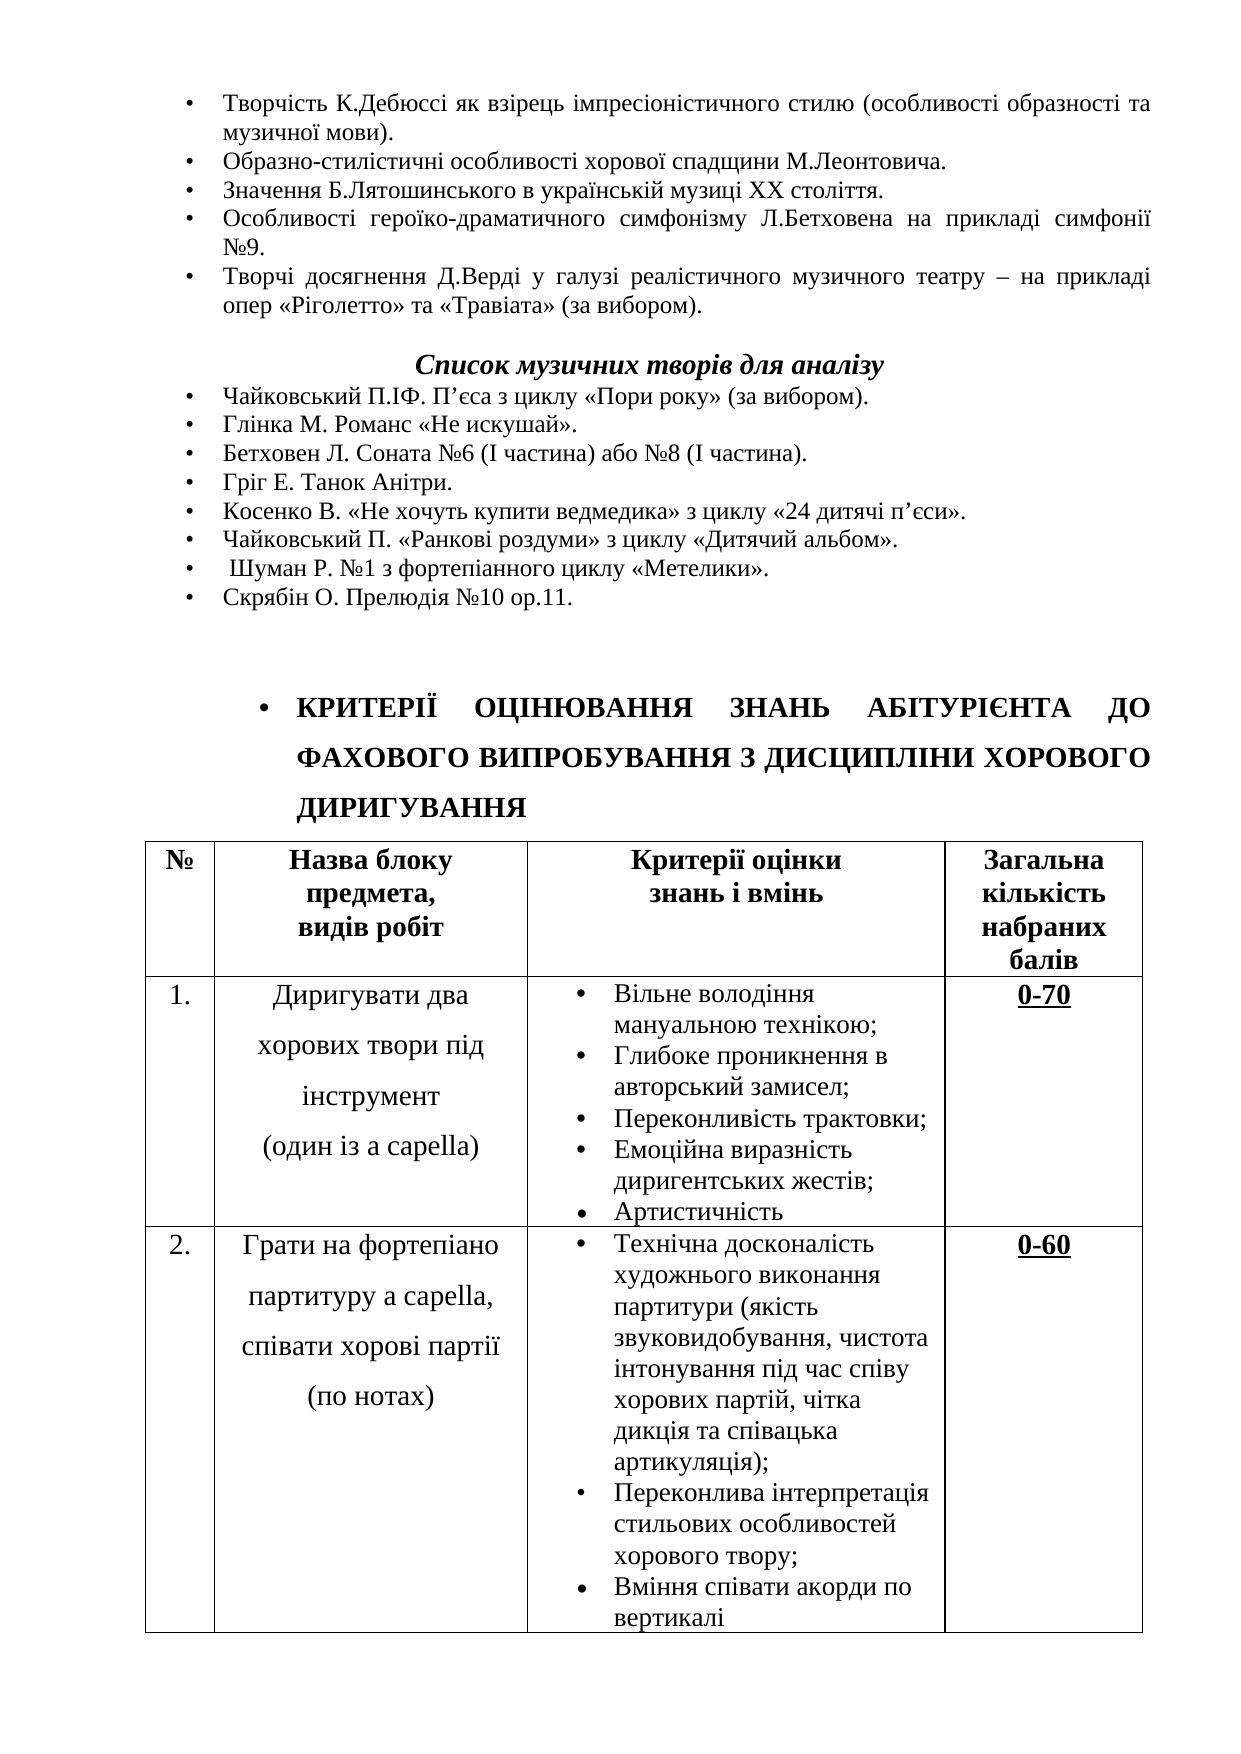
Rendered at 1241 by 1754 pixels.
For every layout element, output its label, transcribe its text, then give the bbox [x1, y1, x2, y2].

table_cell 0-70 [946, 977, 1142, 1226]
list Гріг Е. Танок Анітри. [185, 467, 1152, 496]
list Особливості героїко-драматичного симфонізму Л.Бетховена на прикладі симфонії №9. [185, 203, 1152, 261]
table_header № [146, 842, 214, 976]
list Косенко В. «Не хочуть купити ведмедика» з циклу «24 дитячі п’єси». [185, 496, 1152, 524]
table_cell Вільне володіння мануальною технікою; Глибоке проникнення в авторський замисел; Переконливість трактовки; Емоційна виразність диригентських жестів; Артистичність [528, 977, 944, 1226]
list Значення Б.Лятошинського в українській музиці XX століття. [185, 175, 1152, 203]
table_header Загальна кількість набраних балів [946, 842, 1142, 976]
list Шуман Р. №1 з фортепіанного циклу «Метелики». [185, 553, 1152, 582]
table_cell 0-60 [946, 1227, 1142, 1632]
list Образно-стилістичні особливості хорової спадщини М.Леонтовича. [185, 146, 1152, 175]
table_cell Технічна досконалість художнього виконання партитури (якість звуковидобування, чистота інтонування під час співу хорових партій, чітка дикція та співацька артикуляція); Переконлива інтерпретація стильових особливостей хорового твору; Вміння співати акорди по вертикалі [528, 1227, 944, 1632]
table_cell 2. [146, 1227, 214, 1632]
table_cell Диригувати два хорових твори під інструмент (один із a capella) [215, 977, 527, 1226]
table_cell 1. [146, 977, 214, 1226]
list Глінка М. Романс «Не искушай». [185, 409, 1152, 438]
list Творчість К.Дебюссі як взірець імпресіоністичного стилю (особливості образності та музичної мови). [185, 88, 1152, 146]
table_cell Грати на фортепіано партитуру a capella, співати хорові партії (по нотах) [215, 1227, 527, 1632]
list Чайковський П.ІФ. П’єса з циклу «Пори року» (за вибором). [185, 381, 1152, 409]
list Скрябін О. Прелюдія №10 ор.11. [185, 582, 1152, 611]
table_header Назва блоку предмета, видів робіт [215, 842, 527, 976]
list Творчі досягнення Д.Верді у галузі реалістичного музичного театру – на прикладі опер «Ріголетто» та «Травіата» (за вибором). [185, 261, 1152, 318]
list КРИТЕРІЇ ОЦІНЮВАННЯ ЗНАНЬ АБІТУРІЄНТА ДО ФАХОВОГО ВИПРОБУВАННЯ З ДИСЦИПЛІНИ ХОРОВОГО ДИРИГУВАННЯ [259, 690, 1152, 824]
list Бетховен Л. Соната №6 (I частина) або №8 (I частина). [185, 438, 1152, 467]
table_header Критерії оцінки знань і вмінь [528, 842, 944, 976]
list Чайковський П. «Ранкові роздуми» з циклу «Дитячий альбом». [185, 524, 1152, 553]
text Список музичних творів для аналізу [148, 347, 1152, 381]
